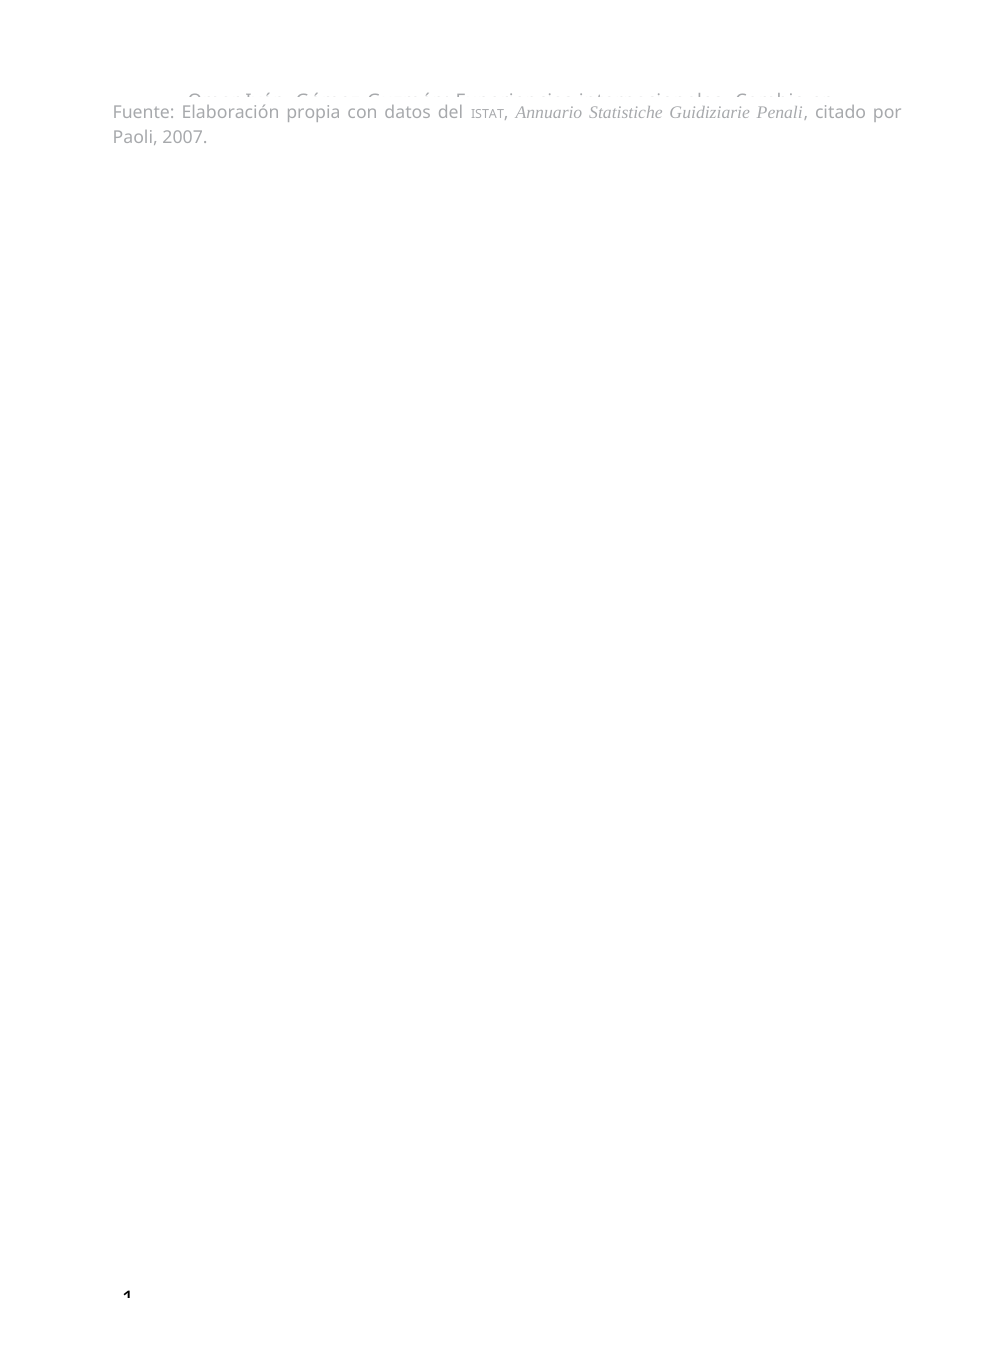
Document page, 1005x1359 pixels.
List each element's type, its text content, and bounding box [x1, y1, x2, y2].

text Fuente: Elaboración propia con datos del ISTAT, Annuario Statistiche Guidiziarie Penali, citado por Paoli, 2007. [112, 100, 902, 148]
